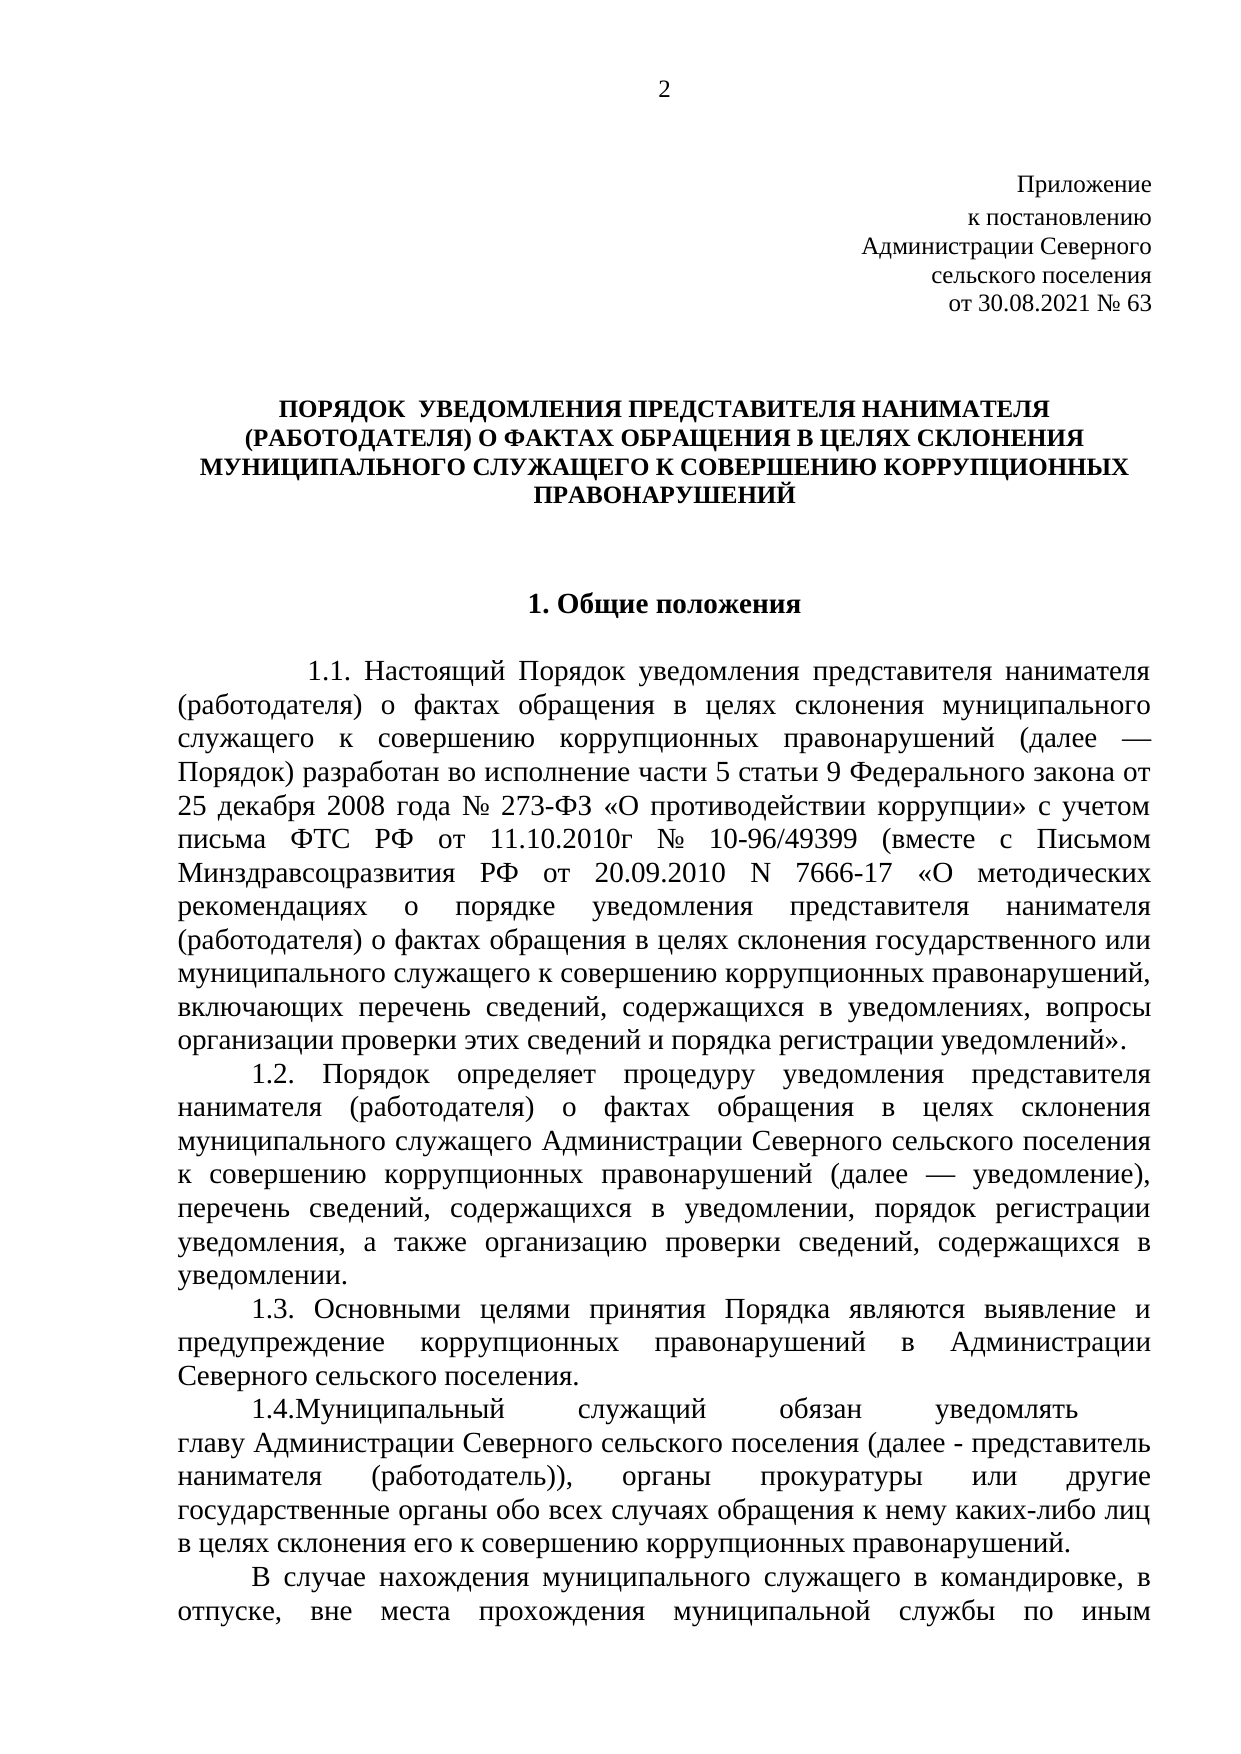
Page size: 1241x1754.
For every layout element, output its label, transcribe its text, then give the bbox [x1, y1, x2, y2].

text от 30.08.2021 № 63 [177, 288, 1152, 317]
text сельского поселения [177, 260, 1152, 288]
text 1. Общие положения [177, 586, 1152, 620]
text к постановлению [177, 202, 1152, 231]
subtitle 1.1. Настоящий Порядок уведомления представителя нанимателя (работодателя) о фактах обращения в целях склонения муниципального служащего к совершению коррупционных правонарушений (далее — Порядок) разработан во исполнение части 5 статьи 9 Федерального закона от 25 декабря 2008 года № 273-ФЗ «О противодействии коррупции» с учетом письма ФТС РФ от 11.10.2010г № 10-96/49399 (вместе с Письмом Минздравсоцразвития РФ от 20.09.2010 N 7666-17 «О методических рекомендациях о порядке уведомления представителя нанимателя (работодателя) о фактах обращения в целях склонения государственного или муниципального служащего к совершению коррупционных правонарушений, включающих перечень сведений, содержащихся в уведомлениях, вопросы организации проверки этих сведений и порядка регистрации уведомлений». [177, 653, 1152, 1056]
text 1.3. Основными целями принятия Порядка являются выявление и предупреждение коррупционных правонарушений в Администрации Северного сельского поселения. [177, 1291, 1152, 1391]
text 1.4.Муниципальный служащий обязан уведомлять главу Администрации Северного сельского поселения (далее - представитель нанимателя (работодатель)), органы прокуратуры или другие государственные органы обо всех случаях обращения к нему каких-либо лиц в целях склонения его к совершению коррупционных правонарушений. [177, 1391, 1152, 1559]
text ПОРЯДОК УВЕДОМЛЕНИЯ ПРЕДСТАВИТЕЛЯ НАНИМАТЕЛЯ (РАБОТОДАТЕЛЯ) О ФАКТАХ ОБРАЩЕНИЯ В ЦЕЛЯХ СКЛОНЕНИЯ МУНИЦИПАЛЬНОГО СЛУЖАЩЕГО К СОВЕРШЕНИЮ КОРРУПЦИОННЫХ ПРАВОНАРУШЕНИЙ [177, 394, 1152, 509]
text Приложение [177, 136, 1152, 198]
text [177, 1559, 1152, 1626]
text Администрации Северного [177, 231, 1152, 260]
text 1.2. Порядок определяет процедуру уведомления представителя нанимателя (работодателя) о фактах обращения в целях склонения муниципального служащего Администрации Северного сельского поселения к совершению коррупционных правонарушений (далее — уведомление), перечень сведений, содержащихся в уведомлении, порядок регистрации уведомления, а также организацию проверки сведений, содержащихся в уведомлении. [177, 1056, 1152, 1291]
